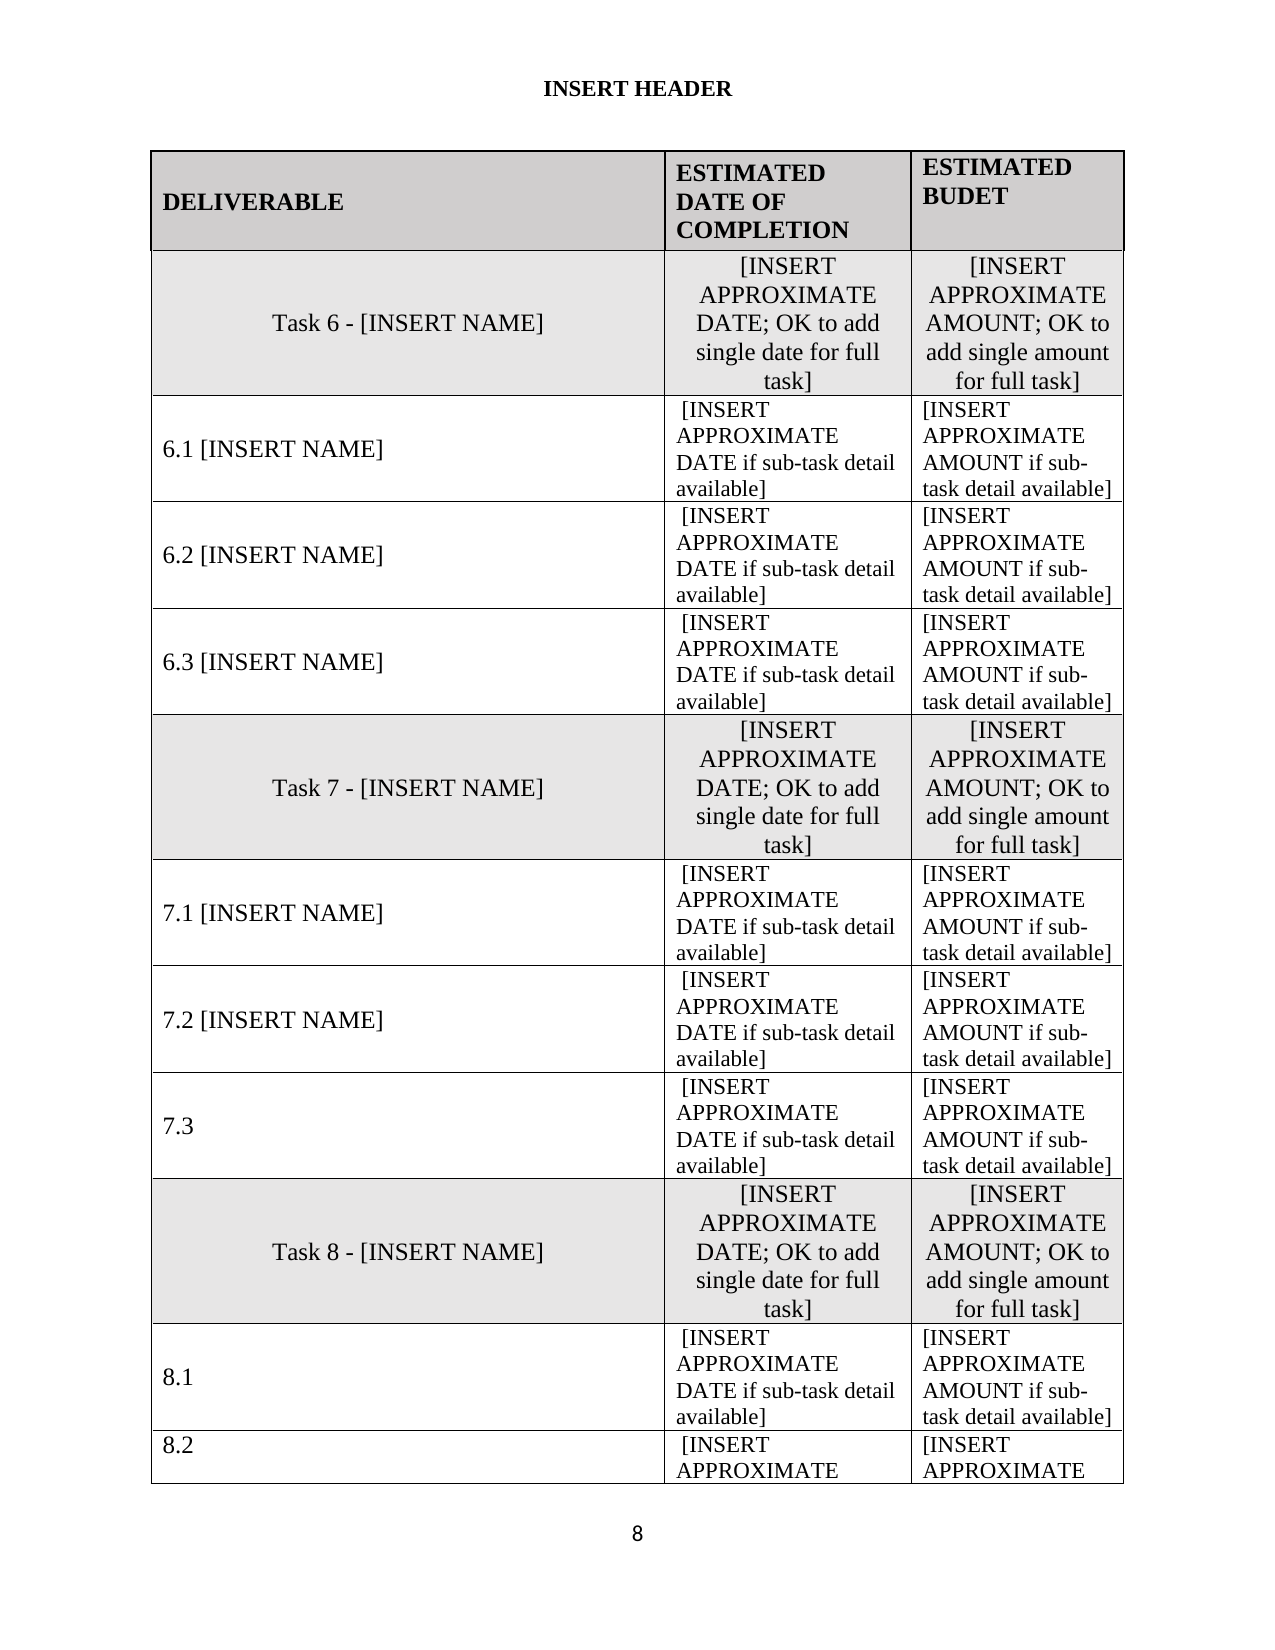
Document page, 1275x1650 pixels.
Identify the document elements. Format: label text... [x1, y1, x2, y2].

table_cell [INSERT APPROXIMATE AMOUNT; OK to add single amount for full task] [912, 714, 1123, 859]
table_cell Task 8 - [INSERT NAME] [152, 1179, 664, 1323]
table_cell [INSERT APPROXIMATE DATE if sub-task detail available] [665, 860, 911, 965]
table_cell 6.1 [INSERT NAME] [152, 396, 664, 501]
table_cell [INSERT APPROXIMATE AMOUNT if sub-task detail available] [912, 965, 1123, 1072]
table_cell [912, 1323, 1123, 1429]
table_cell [665, 1431, 911, 1483]
table_cell [INSERT APPROXIMATE DATE; OK to add single date for full task] [665, 715, 911, 859]
table_cell 7.1 [INSERT NAME] [152, 860, 664, 965]
table_header DELIVERABLE [152, 152, 664, 250]
table_cell 8.2 [152, 1431, 664, 1483]
table_cell [INSERT APPROXIMATE AMOUNT; OK to add single amount for full task] [912, 1178, 1123, 1323]
table_cell [INSERT APPROXIMATE AMOUNT if sub-task detail available] [912, 395, 1123, 501]
table_cell [INSERT APPROXIMATE DATE if sub-task detail available] [665, 1073, 911, 1178]
table_cell 7.2 [INSERT NAME] [152, 966, 664, 1072]
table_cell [912, 1430, 1123, 1483]
table_cell [INSERT APPROXIMATE AMOUNT; OK to add single amount for full task] [912, 250, 1123, 395]
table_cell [665, 1324, 911, 1429]
table_header ESTIMATED DATE OF COMPLETION [666, 152, 910, 250]
table_cell [INSERT APPROXIMATE DATE; OK to add single date for full task] [665, 251, 911, 395]
table_cell [INSERT APPROXIMATE AMOUNT if sub-task detail available] [912, 501, 1123, 608]
table_cell [INSERT APPROXIMATE DATE if sub-task detail available] [665, 502, 911, 608]
table_cell [INSERT APPROXIMATE DATE if sub-task detail available] [665, 966, 911, 1072]
table_cell 6.3 [INSERT NAME] [152, 609, 664, 714]
table_cell Task 6 - [INSERT NAME] [152, 251, 664, 395]
table_cell 7.3 [152, 1073, 664, 1178]
table_cell [INSERT APPROXIMATE DATE if sub-task detail available] [665, 396, 911, 501]
table_cell [INSERT APPROXIMATE DATE; OK to add single date for full task] [665, 1179, 911, 1323]
table_cell [INSERT APPROXIMATE AMOUNT if sub-task detail available] [912, 608, 1123, 714]
table_header ESTIMATED BUDET [912, 152, 1123, 250]
table_cell 8.1 [152, 1324, 664, 1429]
table_cell 6.2 [INSERT NAME] [152, 502, 664, 608]
table_cell [INSERT APPROXIMATE AMOUNT if sub-task detail available] [912, 859, 1123, 965]
table_cell [INSERT APPROXIMATE AMOUNT if sub-task detail available] [912, 1072, 1123, 1178]
table_cell Task 7 - [INSERT NAME] [152, 715, 664, 859]
table_cell [INSERT APPROXIMATE DATE if sub-task detail available] [665, 609, 911, 714]
